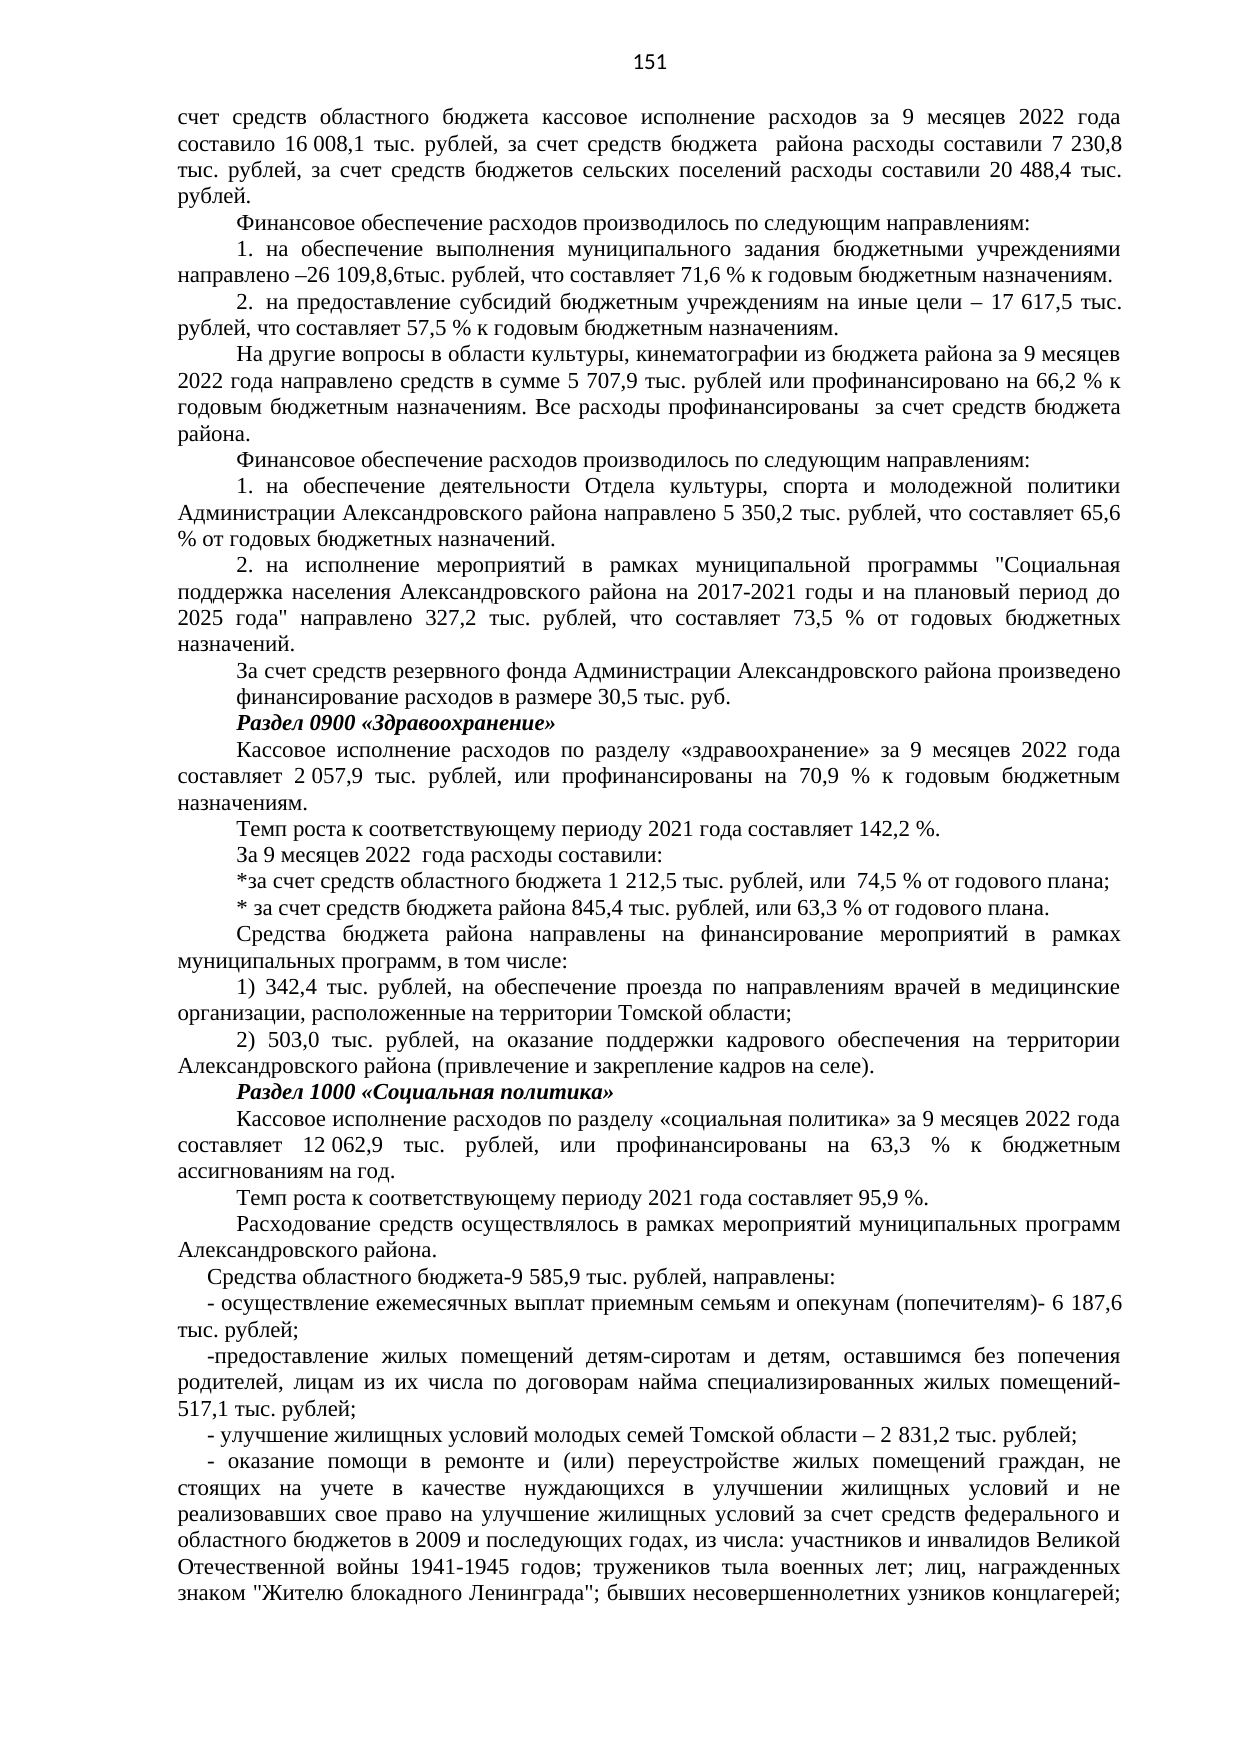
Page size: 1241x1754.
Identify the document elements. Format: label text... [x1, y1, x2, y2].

text За 9 месяцев 2022 года расходы составили: [177, 841, 1122, 868]
text Кассовое исполнение расходов по разделу «социальная политика» за 9 месяцев 2022 года составляет 12 062,9 тыс. рублей, или профинансированы на 63,3 % к бюджетным ассигнованиям на год. [177, 1105, 1122, 1184]
text - улучшение жилищных условий молодых семей Томской области – 2 831,2 тыс. рублей; [177, 1421, 1122, 1447]
text Средства областного бюджета-9 585,9 тыс. рублей, направлены: [177, 1263, 1122, 1289]
text * за счет средств бюджета района 845,4 тыс. рублей, или 63,3 % от годового плана. [177, 894, 1122, 920]
text Темп роста к соответствующему периоду 2021 года составляет 142,2 %. [177, 815, 1122, 841]
text Раздел 1000 «Социальная политика» [177, 1078, 1122, 1105]
list на исполнение мероприятий в рамках муниципальной программы "Социальная поддержка населения Александровского района на 2017-2021 годы и на плановый период до 2025 года" направлено 327,2 тыс. рублей, что составляет 73,5 % от годовых бюджетных назначений. [177, 551, 1122, 657]
text Средства бюджета района направлены на финансирование мероприятий в рамках муниципальных программ, в том числе: [177, 920, 1122, 973]
list на предоставление субсидий бюджетным учреждениям на иные цели – 17 617,5 тыс. рублей, что составляет 57,5 % к годовым бюджетным назначениям. [177, 288, 1122, 341]
text - осуществление ежемесячных выплат приемным семьям и опекунам (попечителям)- 6 187,6 тыс. рублей; [177, 1289, 1122, 1342]
text Кассовое исполнение расходов по разделу «здравоохранение» за 9 месяцев 2022 года составляет 2 057,9 тыс. рублей, или профинансированы на 70,9 % к годовым бюджетным назначениям. [177, 736, 1122, 815]
text За счет средств резервного фонда Администрации Александровского района произведено финансирование расходов в размере 30,5 тыс. руб. [236, 657, 1122, 709]
text Раздел 0900 «Здравоохранение» [177, 709, 1122, 736]
text Финансовое обеспечение расходов производилось по следующим направлениям: [177, 209, 1122, 235]
list на обеспечение деятельности Отдела культуры, спорта и молодежной политики Администрации Александровского района направлено 5 350,2 тыс. рублей, что составляет 65,6 % от годовых бюджетных назначений. [177, 472, 1122, 551]
text Темп роста к соответствующему периоду 2021 года составляет 95,9 %. [177, 1184, 1122, 1210]
text -предоставление жилых помещений детям-сиротам и детям, оставшимся без попечения родителей, лицам из их числа по договорам найма специализированных жилых помещений-517,1 тыс. рублей; [177, 1342, 1122, 1421]
text Расходование средств осуществлялось в рамках мероприятий муниципальных программ Александровского района. [177, 1210, 1122, 1263]
text *за счет средств областного бюджета 1 212,5 тыс. рублей, или 74,5 % от годового плана; [177, 868, 1122, 894]
text Финансовое обеспечение расходов производилось по следующим направлениям: [177, 446, 1122, 472]
text 1) 342,4 тыс. рублей, на обеспечение проезда по направлениям врачей в медицинские организации, расположенные на территории Томской области; [177, 973, 1122, 1026]
text На другие вопросы в области культуры, кинематографии из бюджета района за 9 месяцев 2022 года направлено средств в сумме 5 707,9 тыс. рублей или профинансировано на 66,2 % к годовым бюджетным назначениям. Все расходы профинансированы за счет средств бюджета района. [177, 341, 1122, 446]
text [177, 1447, 1122, 1606]
list на обеспечение выполнения муниципального задания бюджетными учреждениями направлено –26 109,8,6тыс. рублей, что составляет 71,6 % к годовым бюджетным назначениям. [177, 235, 1122, 288]
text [177, 103, 1122, 209]
text 2) 503,0 тыс. рублей, на оказание поддержки кадрового обеспечения на территории Александровского района (привлечение и закрепление кадров на селе). [177, 1026, 1122, 1078]
